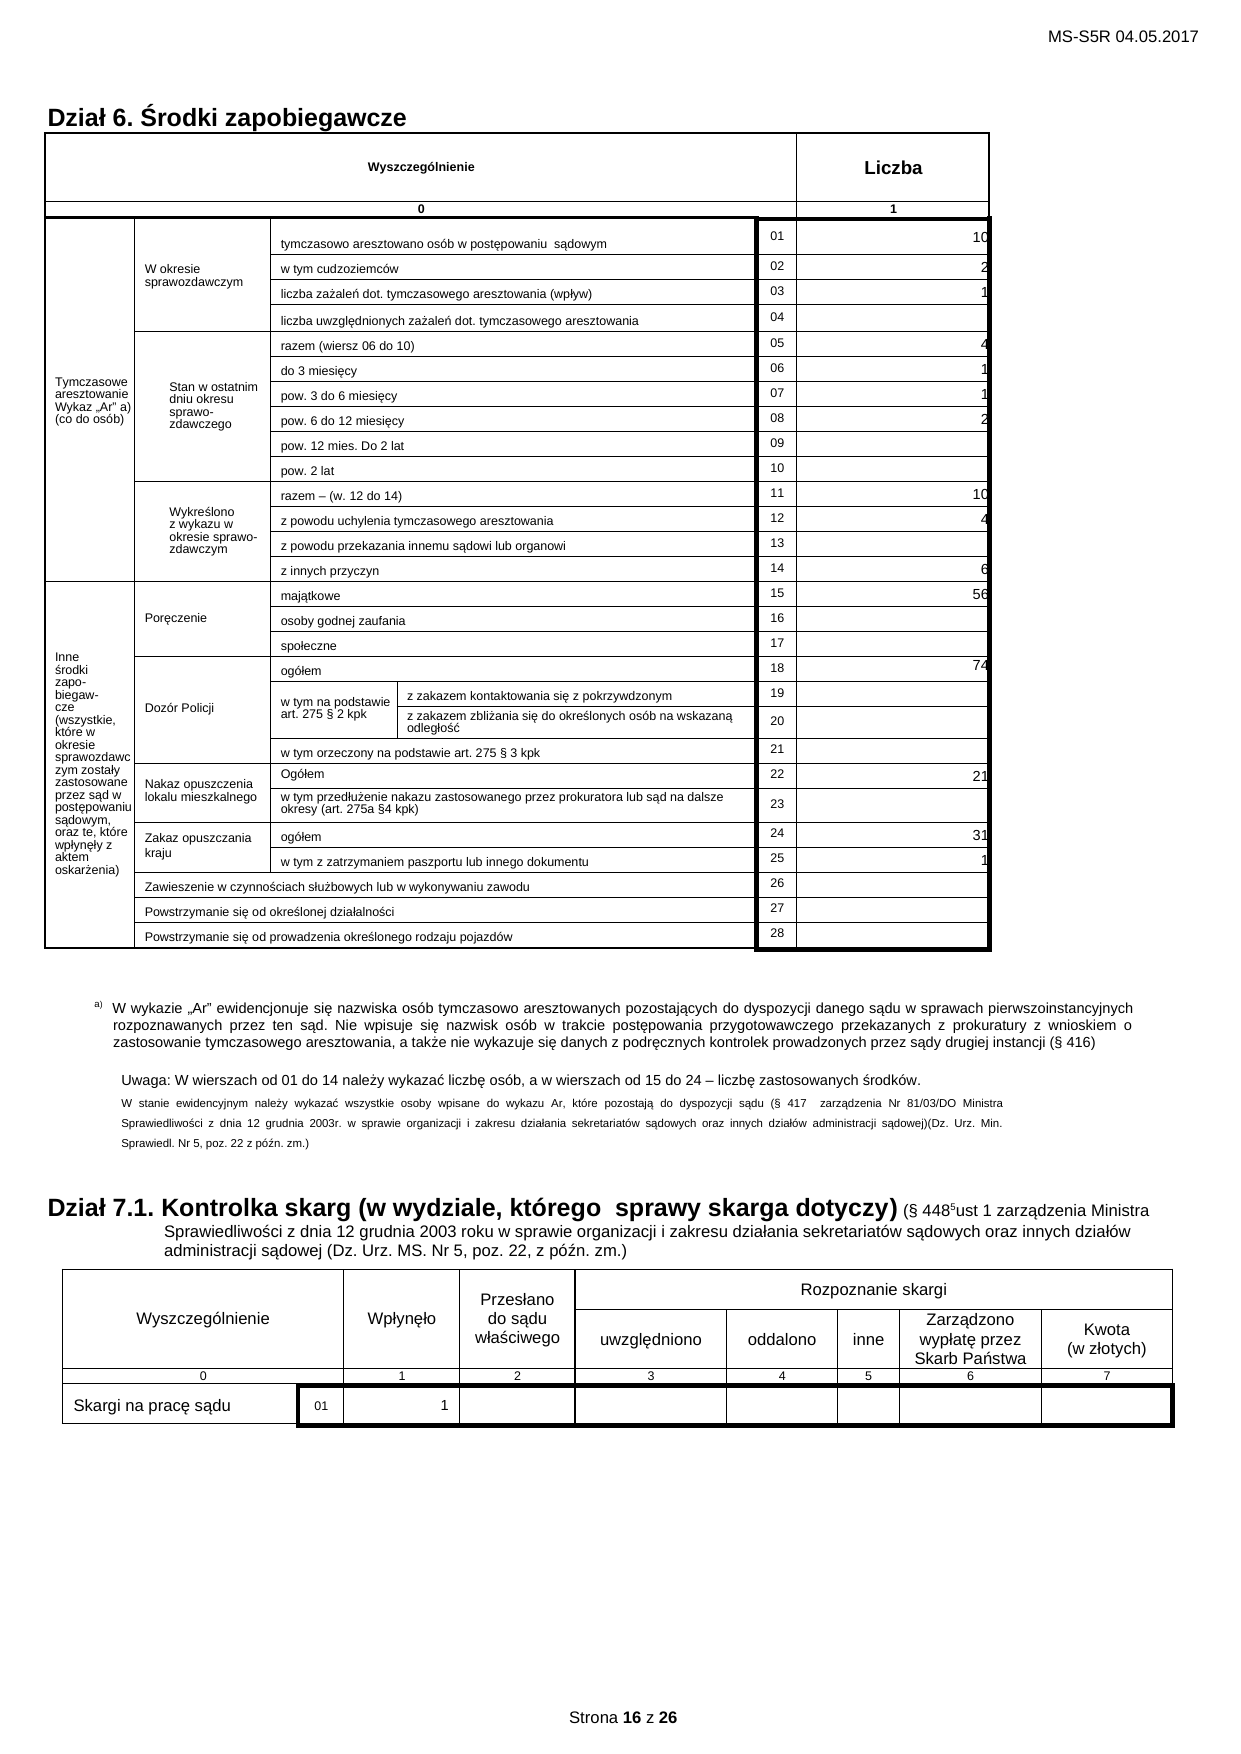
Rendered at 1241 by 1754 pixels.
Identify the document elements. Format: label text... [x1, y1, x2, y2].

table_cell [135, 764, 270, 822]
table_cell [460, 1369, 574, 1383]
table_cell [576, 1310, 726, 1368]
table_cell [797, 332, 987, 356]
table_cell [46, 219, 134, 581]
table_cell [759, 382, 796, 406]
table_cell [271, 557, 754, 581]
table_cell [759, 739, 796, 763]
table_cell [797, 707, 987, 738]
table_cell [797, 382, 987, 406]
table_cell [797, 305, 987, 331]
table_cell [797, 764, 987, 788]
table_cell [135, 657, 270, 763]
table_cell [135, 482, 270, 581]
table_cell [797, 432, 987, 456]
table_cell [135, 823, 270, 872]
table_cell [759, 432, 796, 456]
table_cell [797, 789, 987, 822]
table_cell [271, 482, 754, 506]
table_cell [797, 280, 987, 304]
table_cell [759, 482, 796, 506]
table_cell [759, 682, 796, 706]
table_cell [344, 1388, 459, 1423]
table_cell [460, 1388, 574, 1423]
text a) W wykazie „Ar” ewidencjonuje się nazwiska osób tymczasowo aresztowanych pozostających do dyspozycji danego sądu w sprawach pierwszoinstancyjnych rozpoznawanych przez ten sąd. Nie wpisuje się nazwisk osób w trakcie postępowania przygotowawczego przekazanych z prokuratury z wnioskiem o zastosowanie tymczasowego aresztowania, a także nie wykazuje się danych z podręcznych kontrolek prowadzonych przez sądy drugiej instancji (§ 416) [94, 998, 1135, 1051]
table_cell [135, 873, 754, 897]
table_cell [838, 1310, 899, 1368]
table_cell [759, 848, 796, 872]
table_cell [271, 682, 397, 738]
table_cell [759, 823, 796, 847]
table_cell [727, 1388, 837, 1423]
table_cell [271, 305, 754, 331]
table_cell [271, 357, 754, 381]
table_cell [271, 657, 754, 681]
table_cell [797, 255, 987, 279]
text Dział 7.1. Kontrolka skarg (w wydziale, którego sprawy skarga dotyczy) (§ 4485ust 1 zarządzenia Ministra Sprawiedliwości z dnia 12 grudnia 2003 roku w sprawie organizacji i zakresu działania sekretariatów sądowych oraz innych działów administracji sądowej (Dz. Urz. MS. Nr 5, poz. 22, z późn. zm.) [47, 1193, 1199, 1260]
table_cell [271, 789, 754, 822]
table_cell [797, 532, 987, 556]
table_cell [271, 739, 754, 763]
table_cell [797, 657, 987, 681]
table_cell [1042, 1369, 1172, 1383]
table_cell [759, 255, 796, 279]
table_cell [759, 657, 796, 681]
text Dział 6. Środki zapobiegawcze [47, 103, 1199, 132]
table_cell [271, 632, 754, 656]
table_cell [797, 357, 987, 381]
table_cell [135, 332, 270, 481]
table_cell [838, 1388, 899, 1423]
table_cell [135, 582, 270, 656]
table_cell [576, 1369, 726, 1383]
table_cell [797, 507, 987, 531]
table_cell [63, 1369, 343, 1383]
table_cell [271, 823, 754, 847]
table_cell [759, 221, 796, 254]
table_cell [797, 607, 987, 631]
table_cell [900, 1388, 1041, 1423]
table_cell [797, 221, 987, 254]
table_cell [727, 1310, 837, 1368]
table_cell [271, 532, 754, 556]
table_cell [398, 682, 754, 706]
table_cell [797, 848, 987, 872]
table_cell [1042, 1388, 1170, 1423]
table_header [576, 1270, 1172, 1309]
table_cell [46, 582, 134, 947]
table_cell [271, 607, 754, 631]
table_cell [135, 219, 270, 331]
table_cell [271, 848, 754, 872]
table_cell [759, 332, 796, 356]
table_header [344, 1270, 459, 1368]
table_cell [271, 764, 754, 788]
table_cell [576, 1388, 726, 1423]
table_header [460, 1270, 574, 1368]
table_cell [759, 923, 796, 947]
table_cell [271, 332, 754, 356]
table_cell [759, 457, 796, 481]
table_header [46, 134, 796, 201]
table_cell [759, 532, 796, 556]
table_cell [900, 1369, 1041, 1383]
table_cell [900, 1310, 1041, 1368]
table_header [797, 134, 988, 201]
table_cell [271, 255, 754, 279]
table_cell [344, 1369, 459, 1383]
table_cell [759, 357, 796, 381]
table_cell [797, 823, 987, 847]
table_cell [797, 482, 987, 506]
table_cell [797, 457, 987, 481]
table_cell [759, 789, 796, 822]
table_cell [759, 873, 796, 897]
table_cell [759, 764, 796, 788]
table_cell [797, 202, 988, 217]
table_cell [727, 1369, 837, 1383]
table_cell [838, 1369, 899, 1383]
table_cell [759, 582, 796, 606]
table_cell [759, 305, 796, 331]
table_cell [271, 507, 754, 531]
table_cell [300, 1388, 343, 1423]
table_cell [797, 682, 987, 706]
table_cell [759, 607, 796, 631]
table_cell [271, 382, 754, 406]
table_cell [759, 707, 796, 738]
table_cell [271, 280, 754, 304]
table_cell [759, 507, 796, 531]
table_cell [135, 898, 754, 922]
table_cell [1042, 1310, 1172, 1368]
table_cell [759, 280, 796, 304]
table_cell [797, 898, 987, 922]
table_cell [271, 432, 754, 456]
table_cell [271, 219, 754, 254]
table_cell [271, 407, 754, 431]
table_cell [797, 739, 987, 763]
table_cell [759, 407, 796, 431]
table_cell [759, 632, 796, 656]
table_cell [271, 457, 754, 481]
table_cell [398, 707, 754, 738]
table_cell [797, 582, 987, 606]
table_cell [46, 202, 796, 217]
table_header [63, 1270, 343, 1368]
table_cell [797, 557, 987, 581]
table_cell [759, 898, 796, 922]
text Uwaga: W wierszach od 01 do 14 należy wykazać liczbę osób, a w wierszach od 15 do 24 – liczbę zastosowanych środków. [121, 1072, 1199, 1088]
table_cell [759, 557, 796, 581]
text W stanie ewidencyjnym należy wykazać wszystkie osoby wpisane do wykazu Ar, które pozostają do dyspozycji sądu (§ 417 zarządzenia Nr 81/03/DO Ministra Sprawiedliwości z dnia 12 grudnia 2003r. w sprawie organizacji i zakresu działania sekretariatów sądowych oraz innych działów administracji sądowej)(Dz. Urz. Min. Sprawiedl. Nr 5, poz. 22 z późn. zm.) [121, 1097, 1004, 1149]
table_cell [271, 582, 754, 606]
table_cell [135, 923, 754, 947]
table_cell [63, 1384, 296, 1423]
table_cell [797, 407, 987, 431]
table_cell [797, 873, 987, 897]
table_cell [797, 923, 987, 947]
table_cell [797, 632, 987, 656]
